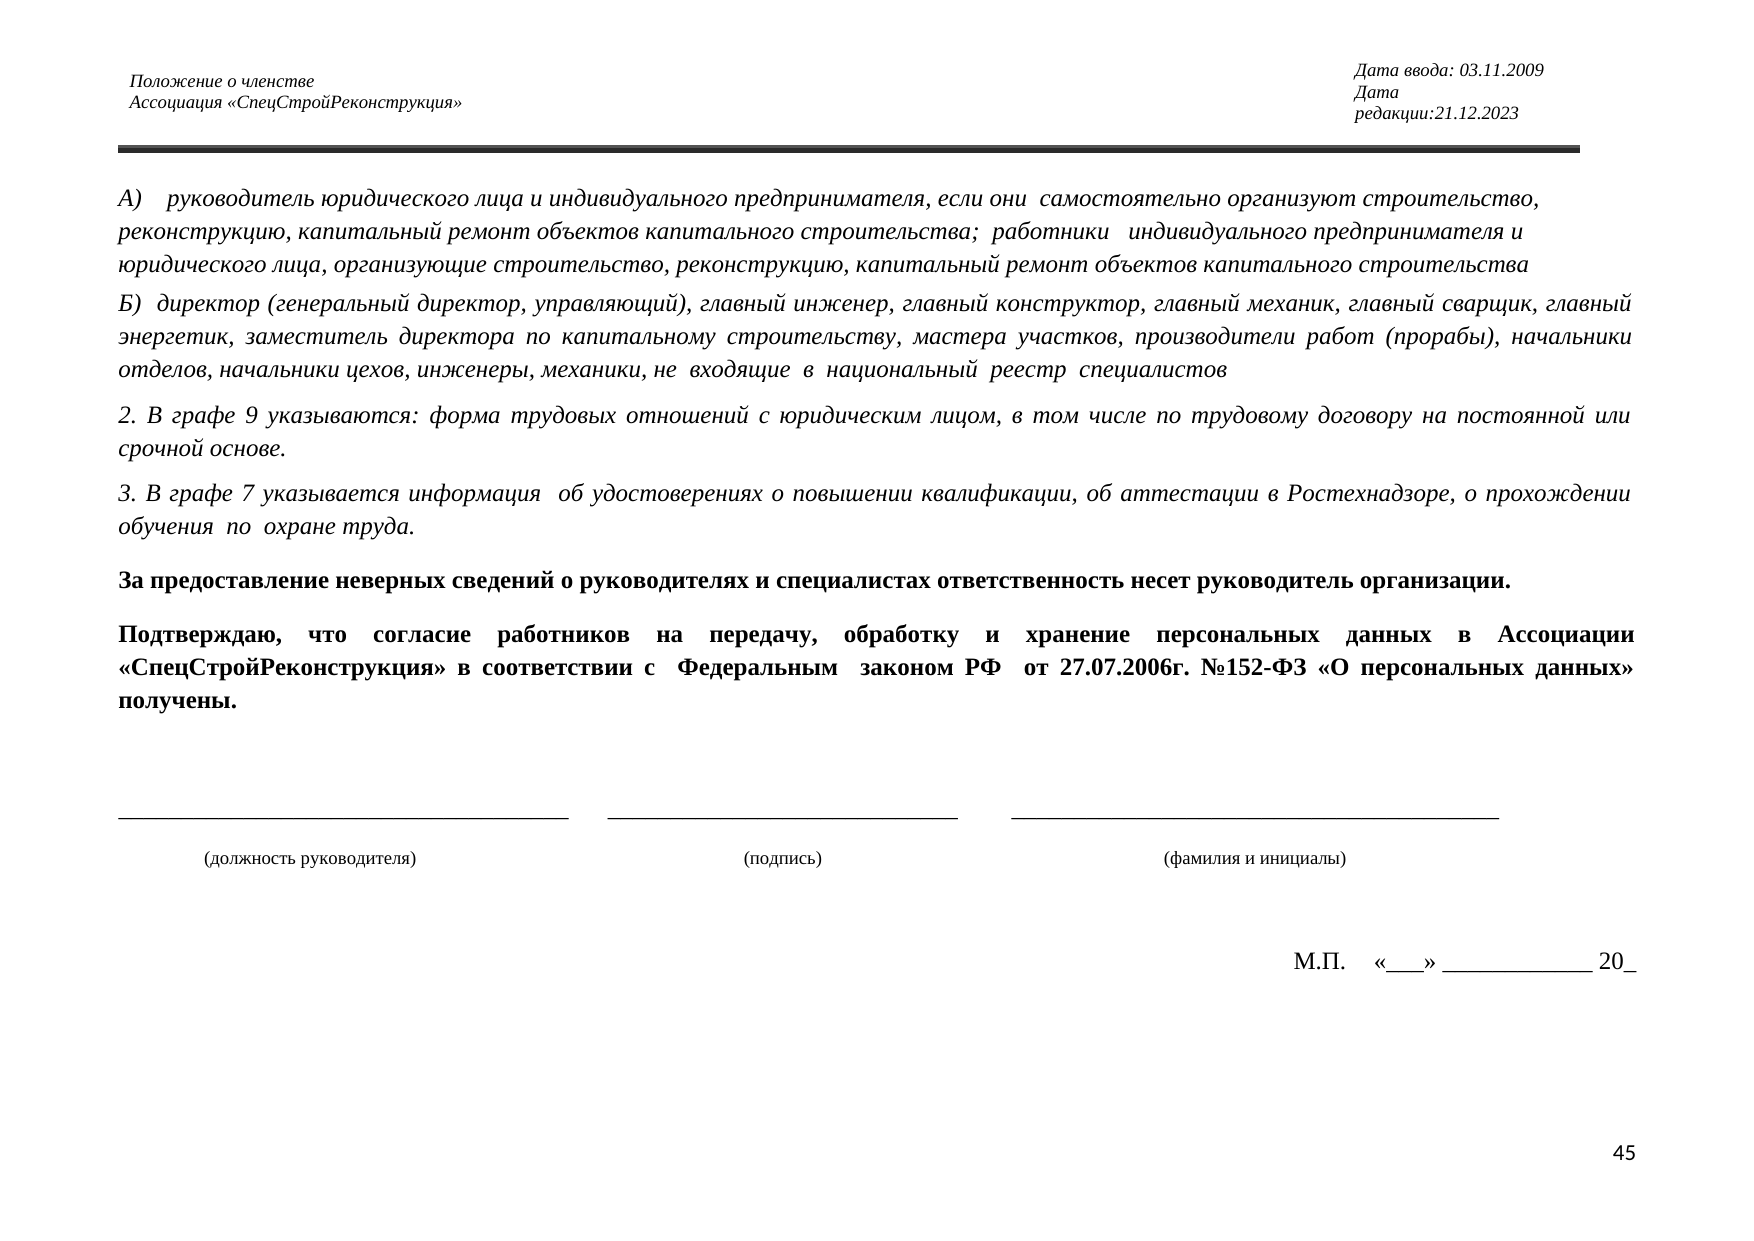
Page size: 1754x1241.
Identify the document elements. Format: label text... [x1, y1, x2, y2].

list А) руководитель юридического лица и индивидуального предпринимателя, если они самостоятельно организуют строительство, реконструкцию, капитальный ремонт объектов капитального строительства; работники индивидуального предпринимателя и юридического лица, организующие строительство, реконструкцию, капитальный ремонт объектов капитального строительства [118, 183, 1636, 278]
text (должность руководителя) (подпись) (фамилия и инициалы) [118, 847, 1636, 868]
text Подтверждаю, что согласие работников на передачу, обработку и хранение персональных данных в Ассоциации «СпецСтройРеконструкция» в соответствии с Федеральным законом РФ от 27.07.2006г. №152-ФЗ «О персональных данных» получены. [118, 619, 1636, 714]
text М.П. «___» ____________ 20_ [118, 946, 1636, 975]
text Б) директор (генеральный директор, управляющий), главный инженер, главный конструктор, главный механик, главный сварщик, главный энергетик, заместитель директора по капитальному строительству, мастера участков, производители работ (прорабы), начальники отделов, начальники цехов, инженеры, механики, не входящие в национальный реестр специалистов [118, 288, 1636, 383]
text 3. В графе 7 указывается информация об удостоверениях о повышении квалификации, об аттестации в Ростехнадзоре, о прохождении обучения по охране труда. [118, 478, 1636, 540]
text ____________________________________ ____________________________ _______________________________________ [118, 793, 1636, 821]
text 2. В графе 9 указываются: форма трудовых отношений с юридическим лицом, в том числе по трудовому договору на постоянной или срочной основе. [118, 400, 1636, 461]
text За предоставление неверных сведений о руководителях и специалистах ответственность несет руководитель организации. [118, 565, 1636, 594]
